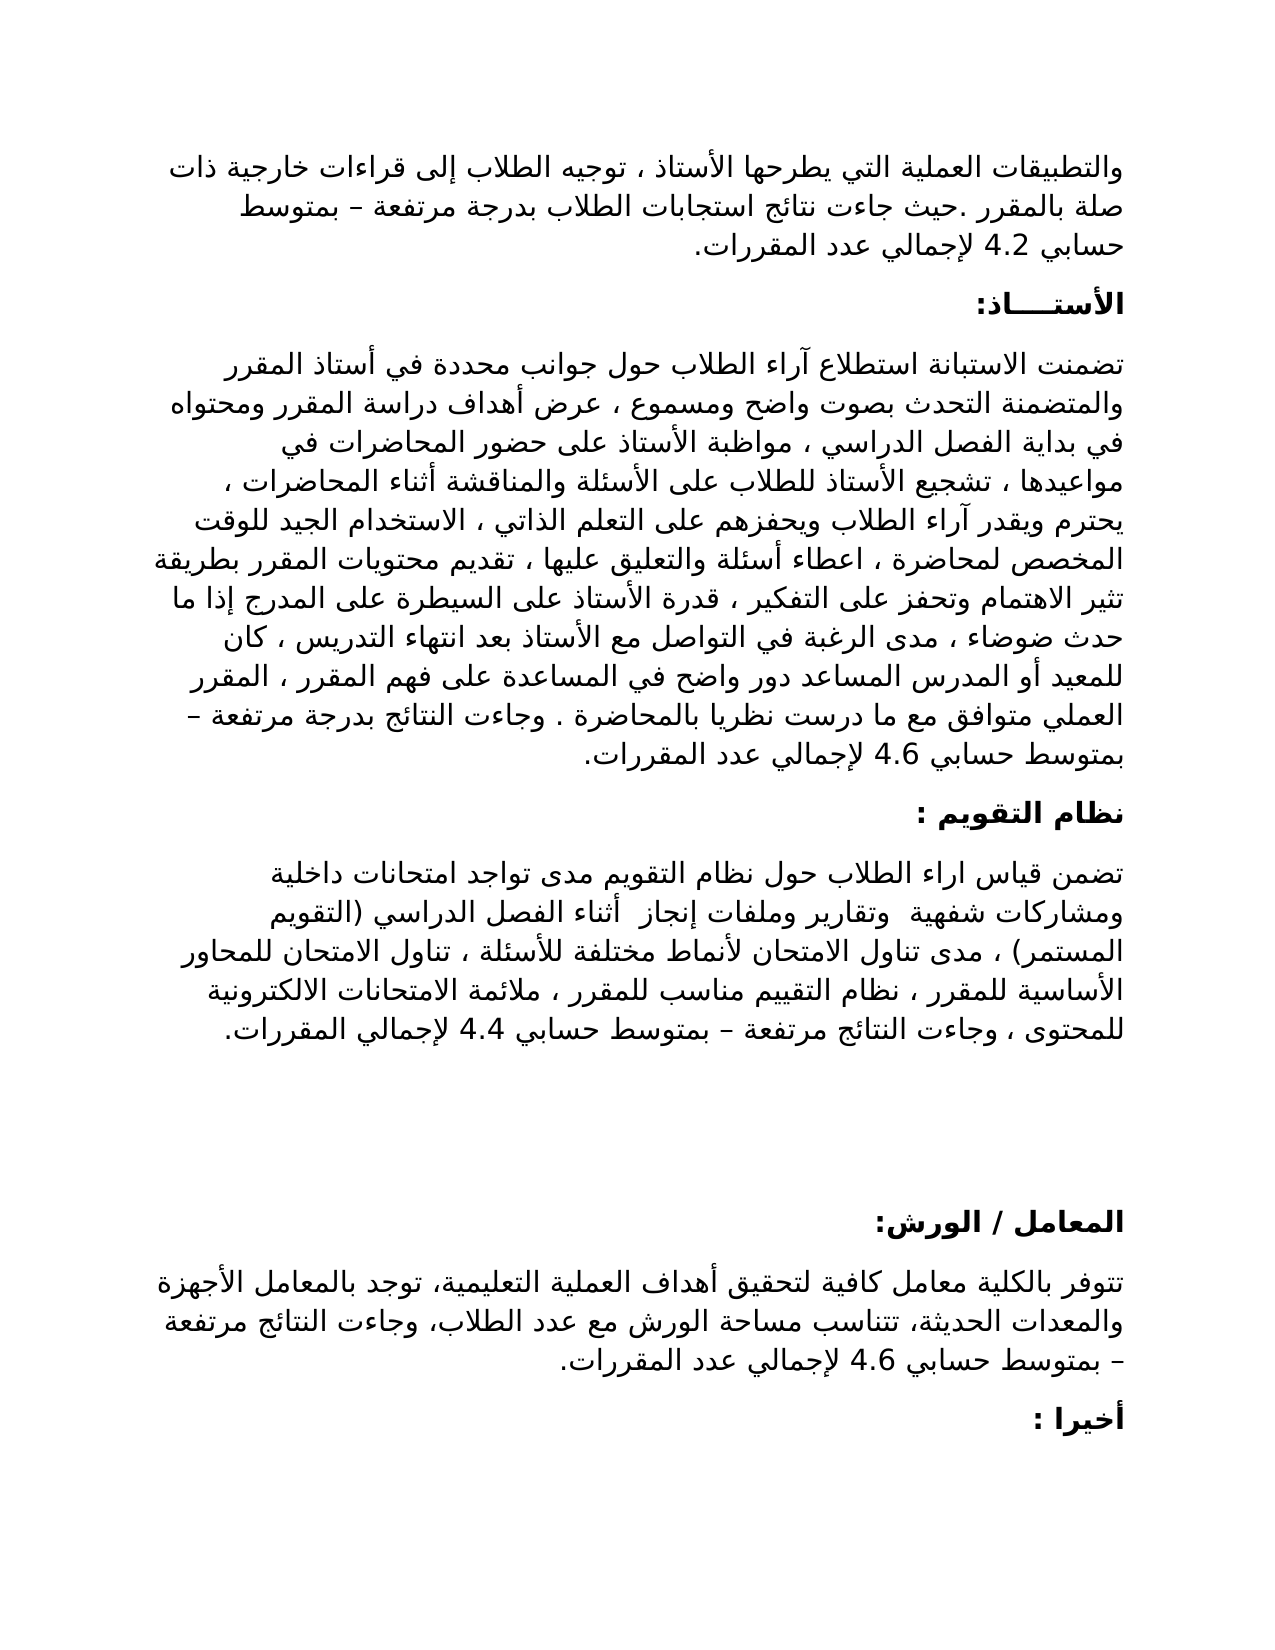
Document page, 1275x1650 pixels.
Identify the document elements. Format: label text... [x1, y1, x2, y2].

text أخيرا : [150, 1403, 1125, 1437]
text نظام التقويم : [150, 797, 1125, 831]
text تتوفر بالكلية معامل كافية لتحقيق أهداف العملية التعليمية، توجد بالمعامل الأجهزة والمعدات الحديثة، تتناسب مساحة الورش مع عدد الطلاب، وجاءت النتائج مرتفعة – بمتوسط حسابي 4.6 لإجمالي عدد المقررات. [150, 1265, 1125, 1377]
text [150, 150, 1125, 262]
text تضمن قياس اراء الطلاب حول نظام التقويم مدى تواجد امتحانات داخلية ومشاركات شفهية وتقارير وملفات إنجاز أثناء الفصل الدراسي (التقويم المستمر) ، مدى تناول الامتحان لأنماط مختلفة للأسئلة ، تناول الامتحان للمحاور الأساسية للمقرر ، نظام التقييم مناسب للمقرر ، ملائمة الامتحانات الالكترونية للمحتوى ، وجاءت النتائج مرتفعة – بمتوسط حسابي 4.4 لإجمالي المقررات. [150, 857, 1125, 1046]
text الأستــــاذ: [150, 288, 1125, 322]
text تضمنت الاستبانة استطلاع آراء الطلاب حول جوانب محددة في أستاذ المقرر والمتضمنة التحدث بصوت واضح ومسموع ، عرض أهداف دراسة المقرر ومحتواه في بداية الفصل الدراسي ، مواظبة الأستاذ على حضور المحاضرات في مواعيدها ، تشجيع الأستاذ للطلاب على الأسئلة والمناقشة أثناء المحاضرات ، يحترم ويقدر آراء الطلاب ويحفزهم على التعلم الذاتي ، الاستخدام الجيد للوقت المخصص لمحاضرة ، اعطاء أسئلة والتعليق عليها ، تقديم محتويات المقرر بطريقة تثير الاهتمام وتحفز على التفكير ، قدرة الأستاذ على السيطرة على المدرج إذا ما حدث ضوضاء ، مدى الرغبة في التواصل مع الأستاذ بعد انتهاء التدريس ، كان للمعيد أو المدرس المساعد دور واضح في المساعدة على فهم المقرر ، المقرر العملي متوافق مع ما درست نظريا بالمحاضرة . وجاءت النتائج بدرجة مرتفعة – بمتوسط حسابي 4.6 لإجمالي عدد المقررات. [150, 347, 1125, 771]
text المعامل / الورش: [150, 1205, 1125, 1239]
